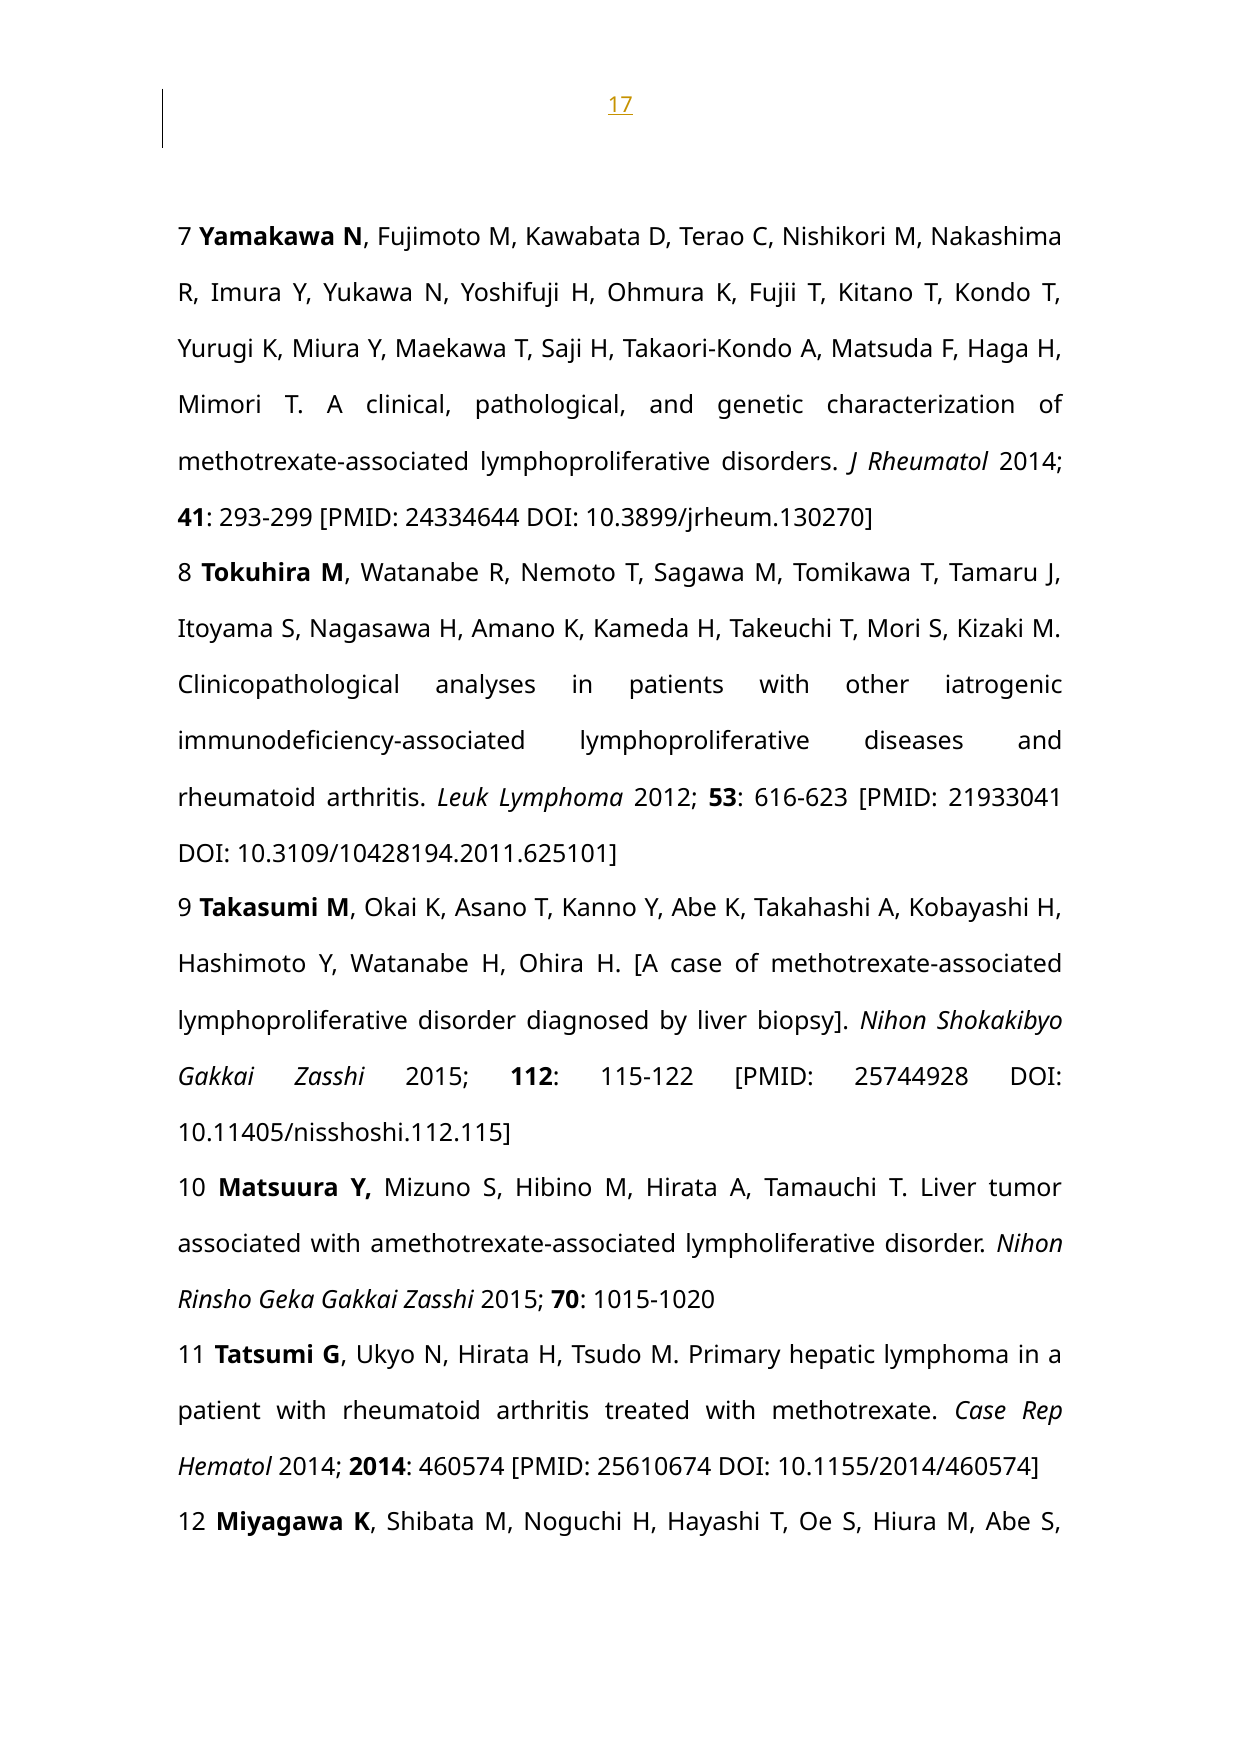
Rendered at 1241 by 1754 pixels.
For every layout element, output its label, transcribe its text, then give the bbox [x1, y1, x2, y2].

text 8 Tokuhira M, Watanabe R, Nemoto T, Sagawa M, Tomikawa T, Tamaru J, Itoyama S, Nagasawa H, Amano K, Kameda H, Takeuchi T, Mori S, Kizaki M. Clinicopathological analyses in patients with other iatrogenic immunodeficiency-associated lymphoproliferative diseases and rheumatoid arthritis. Leuk Lymphoma 2012; 53: 616-623 [PMID: 21933041 DOI: 10.3109/10428194.2011.625101] [177, 552, 1063, 871]
text 7 Yamakawa N, Fujimoto M, Kawabata D, Terao C, Nishikori M, Nakashima R, Imura Y, Yukawa N, Yoshifuji H, Ohmura K, Fujii T, Kitano T, Kondo T, Yurugi K, Miura Y, Maekawa T, Saji H, Takaori-Kondo A, Matsuda F, Haga H, Mimori T. A clinical, pathological, and genetic characterization of methotrexate-associated lymphoproliferative disorders. J Rheumatol 2014; 41: 293-299 [PMID: 24334644 DOI: 10.3899/jrheum.130270] [177, 217, 1063, 536]
text 11 Tatsumi G, Ukyo N, Hirata H, Tsudo M. Primary hepatic lymphoma in a patient with rheumatoid arthritis treated with methotrexate. Case Rep Hematol 2014; 2014: 460574 [PMID: 25610674 DOI: 10.1155/2014/460574] [177, 1335, 1063, 1485]
text 10 Matsuura Y, Mizuno S, Hibino M, Hirata A, Tamauchi T. Liver tumor associated with amethotrexate-associated lympholiferative disorder. Nihon Rinsho Geka Gakkai Zasshi 2015; 70: 1015-1020 [177, 1168, 1063, 1318]
text 9 Takasumi M, Okai K, Asano T, Kanno Y, Abe K, Takahashi A, Kobayashi H, Hashimoto Y, Watanabe H, Ohira H. [A case of methotrexate-associated lymphoproliferative disorder diagnosed by liver biopsy]. Nihon Shokakibyo Gakkai Zasshi 2015; 112: 115-122 [PMID: 25744928 DOI: 10.11405/nisshoshi.112.115] [177, 888, 1063, 1151]
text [177, 1502, 1063, 1539]
